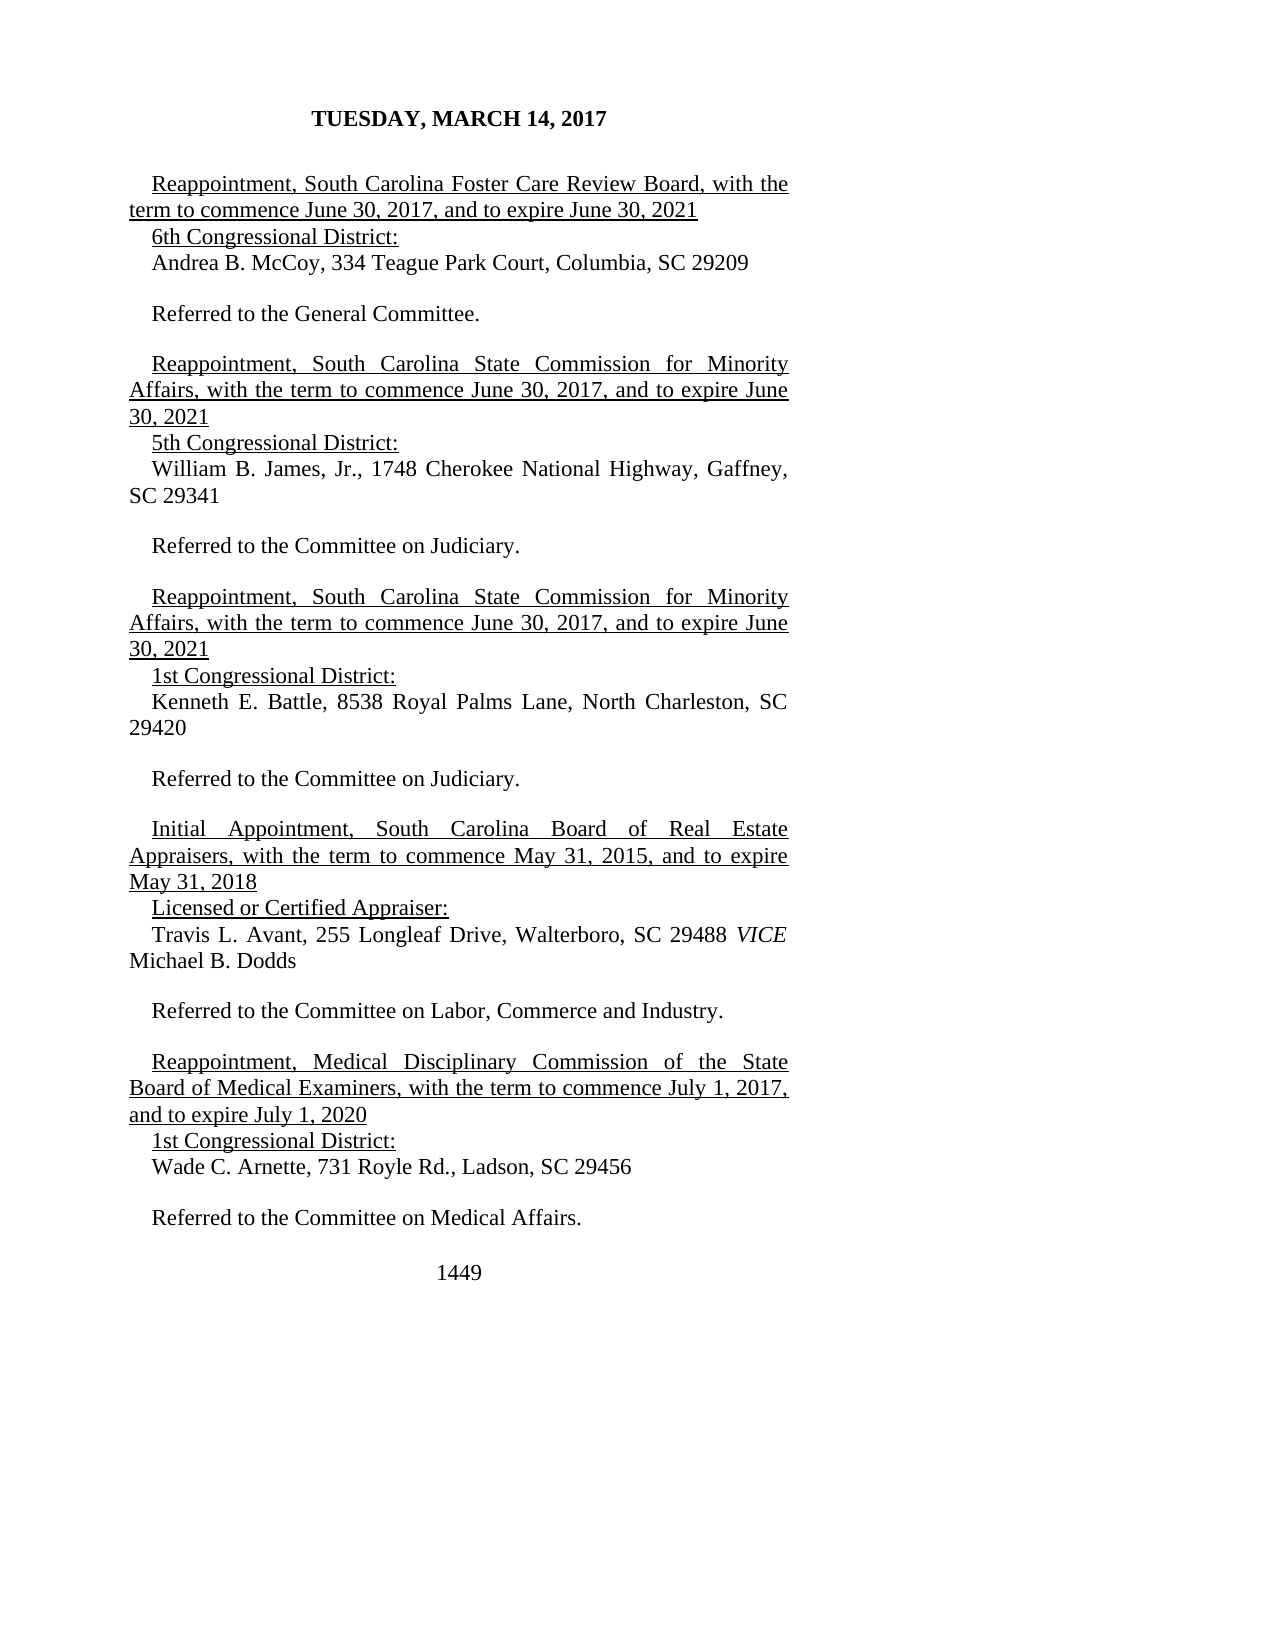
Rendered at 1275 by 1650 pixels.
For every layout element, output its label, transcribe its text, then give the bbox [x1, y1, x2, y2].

text 1st Congressional District: [129, 1127, 789, 1153]
text 5th Congressional District: [129, 429, 789, 456]
text Reappointment, South Carolina State Commission for Minority Affairs, with the term to commence June 30, 2017, and to expire June 30, 2021 [129, 350, 789, 399]
text Referred to the Committee on Judiciary. [129, 532, 789, 559]
text Reappointment, Medical Disciplinary Commission of the State Board of Medical Examiners, with the term to commence July 1, 2017, and to expire July 1, 2020 [129, 1048, 789, 1097]
text Reappointment, South Carolina State Commission for Minority Affairs, with the term to commence June 30, 2017, and to expire June 30, 2021 [129, 401, 789, 429]
text Wade C. Arnette, 731 Royle Rd., Ladson, SC 29456 [129, 1153, 789, 1180]
text Referred to the Committee on Medical Affairs. [129, 1204, 789, 1230]
text Initial Appointment, South Carolina Board of Real Estate Appraisers, with the term to commence May 31, 2015, and to expire May 31, 2018 [129, 815, 789, 865]
text Andrea B. McCoy, 334 Teague Park Court, Columbia, SC 29209 [129, 249, 789, 276]
text Reappointment, South Carolina Foster Care Review Board, with the term to commence June 30, 2017, and to expire June 30, 2021 [129, 170, 789, 223]
text Referred to the Committee on Judiciary. [129, 765, 789, 791]
text Reappointment, South Carolina State Commission for Minority Affairs, with the term to commence June 30, 2017, and to expire June 30, 2021 [129, 633, 789, 662]
text Reappointment, South Carolina State Commission for Minority Affairs, with the term to commence June 30, 2017, and to expire June 30, 2021 [129, 583, 789, 632]
text 6th Congressional District: [129, 223, 789, 249]
text Initial Appointment, South Carolina Board of Real Estate Appraisers, with the term to commence May 31, 2015, and to expire May 31, 2018 [129, 866, 789, 894]
text Travis L. Avant, 255 Longleaf Drive, Walterboro, SC 29488 VICE Michael B. Dodds [129, 921, 789, 973]
text 1st Congressional District: [129, 662, 789, 688]
text Reappointment, Medical Disciplinary Commission of the State Board of Medical Examiners, with the term to commence July 1, 2017, and to expire July 1, 2020 [129, 1098, 789, 1127]
text Kenneth E. Battle, 8538 Royal Palms Lane, North Charleston, SC 29420 [129, 688, 789, 741]
text Referred to the Committee on Labor, Commerce and Industry. [129, 997, 789, 1024]
text William B. James, Jr., 1748 Cherokee National Highway, Gaffney, SC 29341 [129, 456, 789, 508]
text Referred to the General Committee. [129, 300, 789, 326]
text Licensed or Certified Appraiser: [129, 894, 789, 921]
